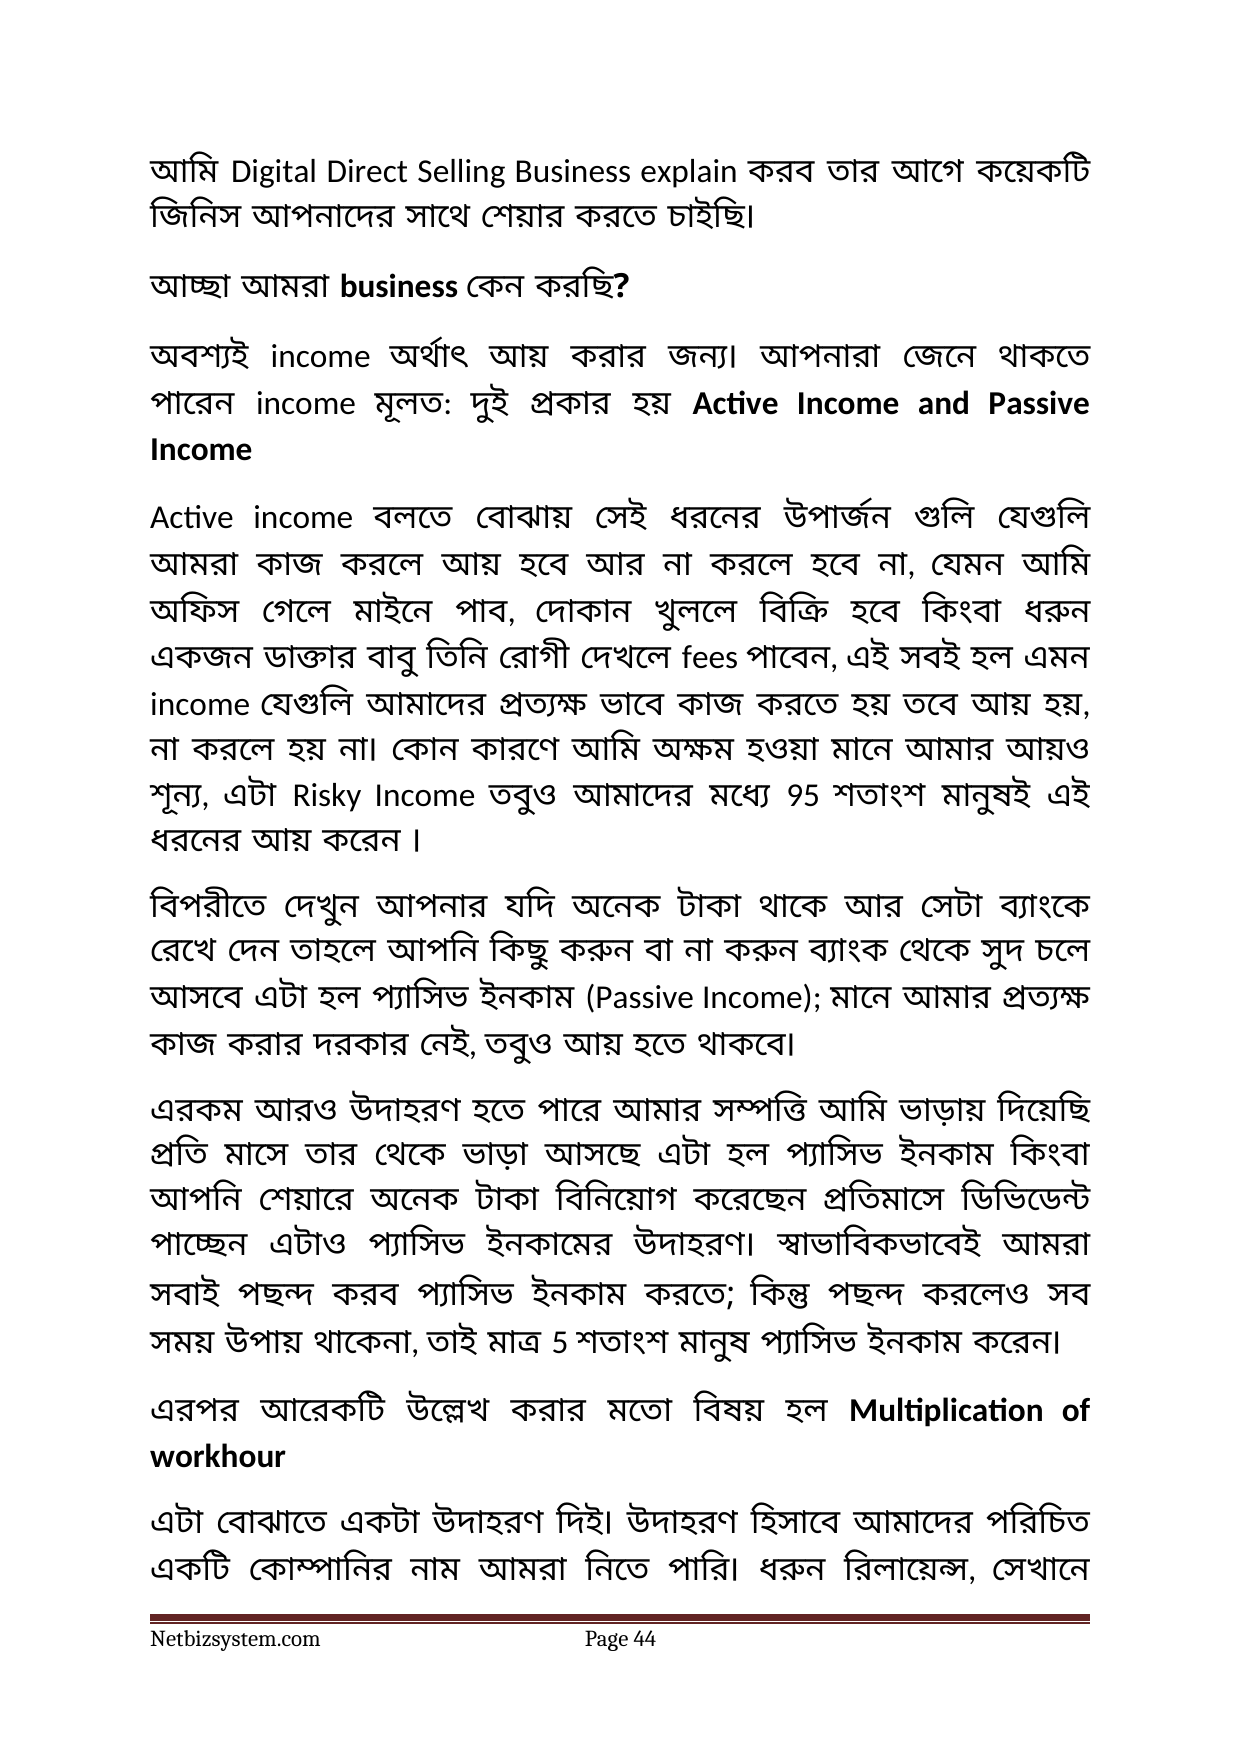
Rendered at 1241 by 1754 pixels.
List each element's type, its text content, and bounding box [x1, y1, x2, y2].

text আমি Digital Direct Selling Business explain করব তার আগে কয়েকটি জিনিস আপনাদের সাথে শেয়ার করতে চাইছি। [150, 150, 1090, 235]
text অবশ্যই income অর্থাৎ আয় করার জন্য। আপনারা জেনে থাকতে পারেন income মূলত: দুই প্রকার হয় Active Income and Passive Income [150, 335, 1090, 469]
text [150, 1503, 1090, 1589]
text Active income বলতে বোঝায় সেই ধরনের উপার্জন গুলি যেগুলি আমরা কাজ করলে আয় হবে আর না করলে হবে না, যেমন আমি অফিস গেলে মাইনে পাব, দোকান খুললে বিক্রি হবে কিংবা ধরুন একজন ডাক্তার বাবু তিনি রোগী দেখলে fees পাবেন, এই সবই হল এমন income যেগুলি আমাদের প্রত্যক্ষ ভাবে কাজ করতে হয় তবে আয় হয়, না করলে হয় না। কোন কারণে আমি অক্ষম হওয়া মানে আমার আয়ও শূন্য, এটা Risky Income তবুও আমাদের মধ্যে 95 শতাংশ মানুষই এই ধরনের আয় করেন । [150, 496, 1090, 860]
text এরপর আরেকটি উল্লেখ করার মতো বিষয় হল Multiplication of workhour [150, 1389, 1090, 1476]
text এরকম আরও উদাহরণ হতে পারে আমার সম্পত্তি আমি ভাড়ায় দিয়েছি প্রতি মাসে তার থেকে ভাড়া আসছে এটা হল প্যাসিভ ইনকাম কিংবা আপনি শেয়ারে অনেক টাকা বিনিয়োগ করেছেন প্রতিমাসে ডিভিডেন্ট পাচ্ছেন এটাও প্যাসিভ ইনকামের উদাহরণ। স্বাভাবিকভাবেই আমরা সবাই পছন্দ করব প্যাসিভ ইনকাম করতে; কিন্তু পছন্দ করলেও সব সময় উপায় থাকেনা, তাই মাত্র 5 শতাংশ মানুষ প্যাসিভ ইনকাম করেন। [150, 1090, 1090, 1362]
text আচ্ছা আমরা business কেন করছি? [150, 262, 1090, 307]
text বিপরীতে দেখুন আপনার যদি অনেক টাকা থাকে আর সেটা ব্যাংকে রেখে দেন তাহলে আপনি কিছু করুন বা না করুন ব্যাংক থেকে সুদ চলে আসবে এটা হল প্যাসিভ ইনকাম (Passive Income); মানে আমার প্রত্যক্ষ কাজ করার দরকার নেই, তবুও আয় হতে থাকবে। [150, 886, 1090, 1063]
